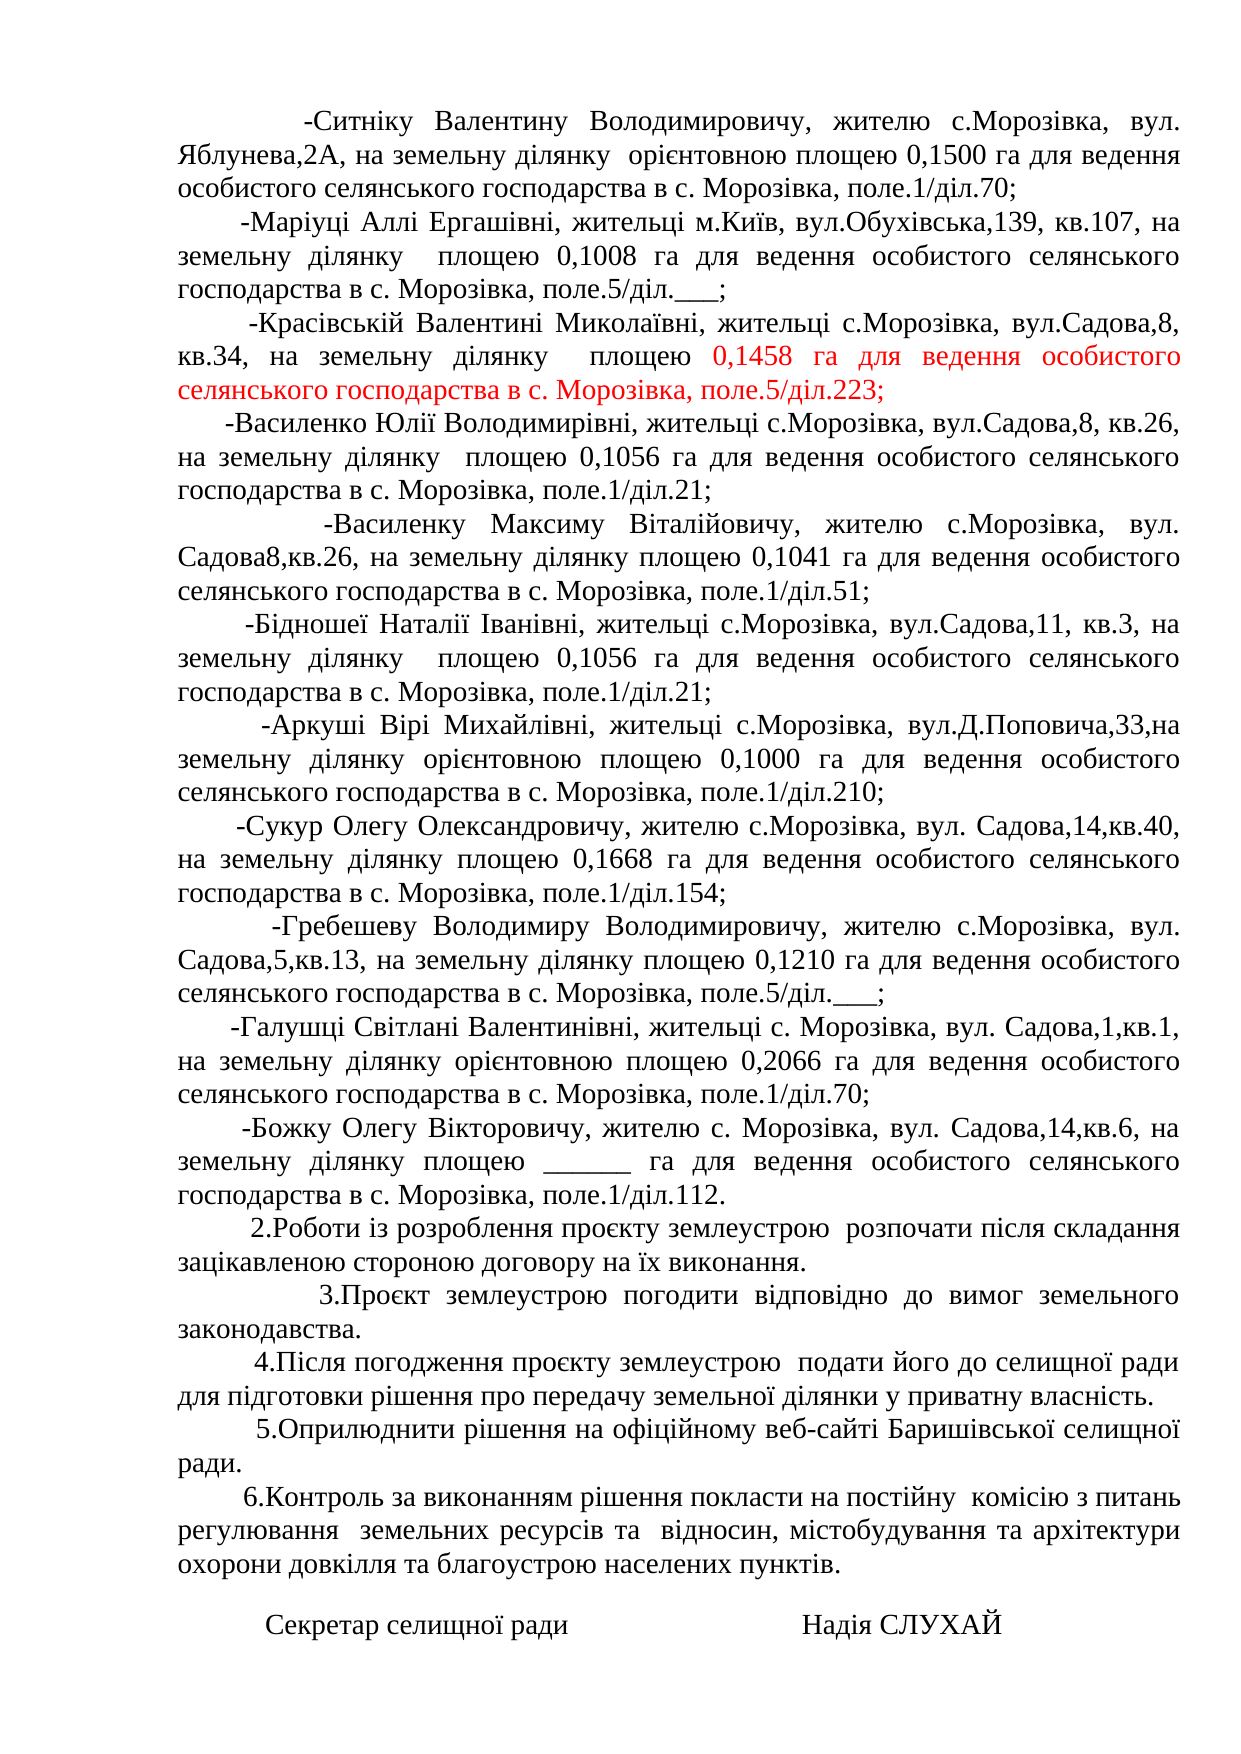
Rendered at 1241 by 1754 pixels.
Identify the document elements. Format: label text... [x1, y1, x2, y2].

text -Сукур Олегу Олександровичу, жителю с.Морозівка, вул. Садова,14,кв.40, на земельну ділянку площею 0,1668 га для ведення особистого селянського господарства в с. Морозівка, поле.1/діл.154; [177, 808, 1181, 908]
text Секретар селищної ради Надія СЛУХАЙ [177, 1607, 1181, 1641]
text -Василенко Юлії Володимирівні, жительці с.Морозівка, вул.Садова,8, кв.26, на земельну ділянку площею 0,1056 га для ведення особистого селянського господарства в с. Морозівка, поле.1/діл.21; [177, 405, 1181, 506]
text -Аркуші Вірі Михайлівні, жительці с.Морозівка, вул.Д.Поповича,33,на земельну ділянку орієнтовною площею 0,1000 га для ведення особистого селянського господарства в с. Морозівка, поле.1/діл.210; [177, 707, 1181, 808]
text -Ситніку Валентину Володимировичу, жителю с.Морозівка, вул. Яблунева,2А, на земельну ділянку орієнтовною площею 0,1500 га для ведення особистого селянського господарства в с. Морозівка, поле.1/діл.70; [177, 103, 1181, 204]
text 6.Контроль за виконанням рішення покласти на постійну комісію з питань регулювання земельних ресурсів та відносин, містобудування та архітектури охорони довкілля та благоустрою населених пунктів. [177, 1479, 1181, 1579]
text -Красівській Валентині Миколаївні, жительці с.Морозівка, вул.Садова,8, кв.34, на земельну ділянку площею 0,1458 га для ведення особистого селянського господарства в с. Морозівка, поле.5/діл.223; [177, 305, 1181, 405]
text -Маріуці Аллі Ергашівні, жительці м.Київ, вул.Обухівська,139, кв.107, на земельну ділянку площею 0,1008 га для ведення особистого селянського господарства в с. Морозівка, поле.5/діл.___; [177, 204, 1181, 305]
text -Галушці Світлані Валентинівні, жительці с. Морозівка, вул. Садова,1,кв.1, на земельну ділянку орієнтовною площею 0,2066 га для ведення особистого селянського господарства в с. Морозівка, поле.1/діл.70; [177, 1009, 1181, 1110]
text 3.Проєкт землеустрою погодити відповідно до вимог земельного законодавства. [177, 1277, 1181, 1344]
text -Бідношеї Наталії Іванівні, жительці с.Морозівка, вул.Садова,11, кв.3, на земельну ділянку площею 0,1056 га для ведення особистого селянського господарства в с. Морозівка, поле.1/діл.21; [177, 607, 1181, 707]
text 5.Оприлюднити рішення на офіційному веб-сайті Баришівської селищної ради. [177, 1412, 1181, 1479]
text 4.Після погодження проєкту землеустрою подати його до селищної ради для підготовки рішення про передачу земельної ділянки у приватну власність. [177, 1344, 1181, 1412]
text -Гребешеву Володимиру Володимировичу, жителю с.Морозівка, вул. Садова,5,кв.13, на земельну ділянку площею 0,1210 га для ведення особистого селянського господарства в с. Морозівка, поле.5/діл.___; [177, 908, 1181, 1009]
text 2.Роботи із розроблення проєкту землеустрою розпочати після складання зацікавленою стороною договору на їх виконання. [177, 1210, 1181, 1277]
text -Божку Олегу Вікторовичу, жителю с. Морозівка, вул. Садова,14,кв.6, на земельну ділянку площею ______ га для ведення особистого селянського господарства в с. Морозівка, поле.1/діл.112. [177, 1110, 1181, 1210]
text -Василенку Максиму Віталійовичу, жителю с.Морозівка, вул. Садова8,кв.26, на земельну ділянку площею 0,1041 га для ведення особистого селянського господарства в с. Морозівка, поле.1/діл.51; [177, 506, 1181, 607]
